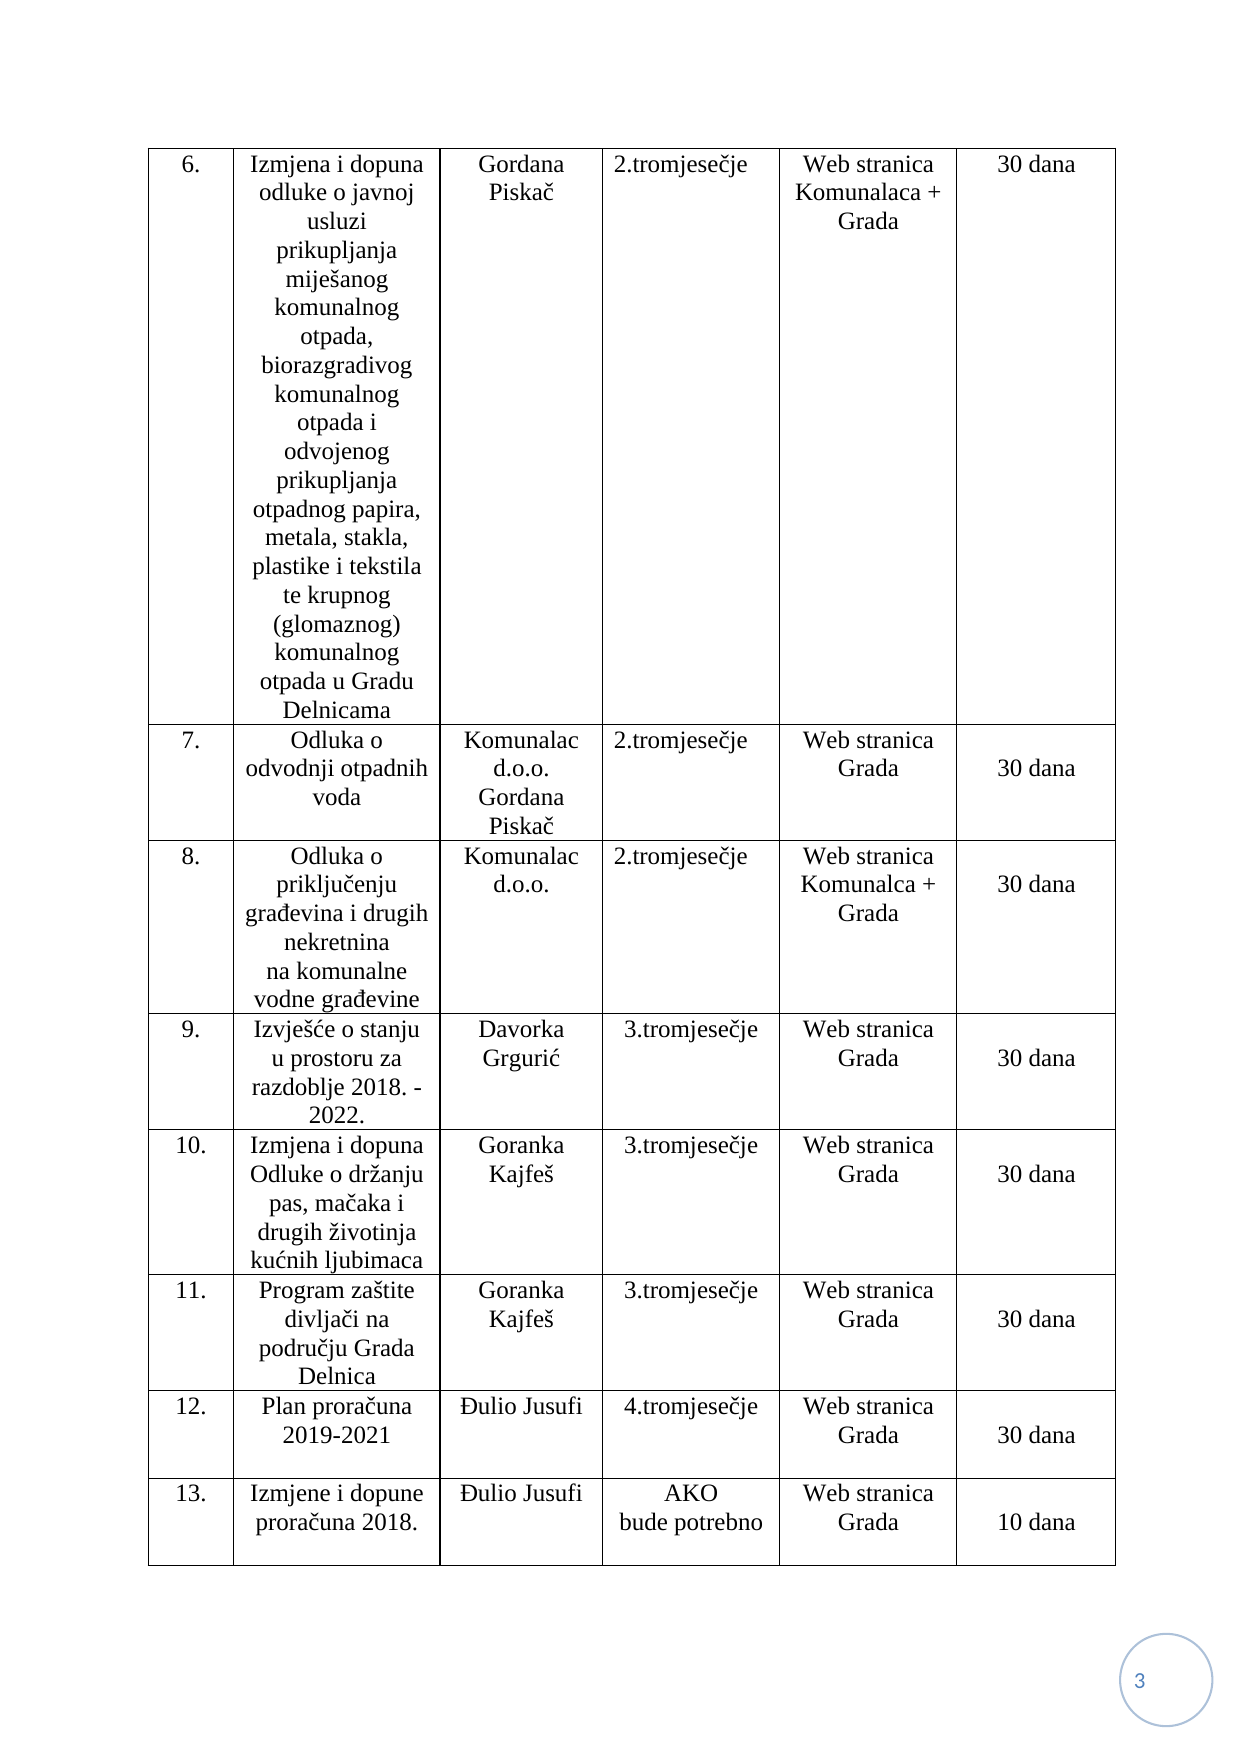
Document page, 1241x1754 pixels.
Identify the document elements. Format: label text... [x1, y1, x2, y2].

table_cell 30 dana [957, 725, 1115, 840]
table_cell Davorka Grgurić [441, 1014, 602, 1129]
table_cell Program zaštite divljači na području Grada Delnica [234, 1275, 439, 1390]
table_cell Web stranica Grada [780, 1130, 956, 1274]
table_cell 10 dana [957, 1479, 1115, 1565]
table_cell 30 dana [957, 1014, 1115, 1129]
table_cell Web stranica Grada [780, 1479, 956, 1565]
table_cell 9. [149, 1014, 233, 1129]
table_cell Web stranica Grada [780, 1275, 956, 1390]
table_cell Đulio Jusufi [441, 1479, 602, 1565]
table_cell 10. [149, 1130, 233, 1274]
table_cell 11. [149, 1275, 233, 1390]
table_cell 2.tromjesečje [603, 841, 779, 1013]
table_cell 2.tromjesečje [603, 149, 779, 724]
table_cell Gordana Piskač [441, 149, 602, 724]
table_cell Web stranica Grada [780, 1391, 956, 1477]
table_cell 7. [149, 725, 233, 840]
table_cell 8. [149, 841, 233, 1013]
table_cell Komunalac d.o.o. [441, 841, 602, 1013]
table_cell 3.tromjesečje [603, 1014, 779, 1129]
table_cell Izvješće o stanju u prostoru za razdoblje 2018. - 2022. [234, 1014, 439, 1129]
table_cell Izmjene i dopune proračuna 2018. [234, 1479, 439, 1565]
table_cell 30 dana [957, 1130, 1115, 1274]
table_cell 30 dana [957, 1275, 1115, 1390]
table_cell 12. [149, 1391, 233, 1477]
table_cell Izmjena i dopuna Odluke o držanju pas, mačaka i drugih životinja kućnih ljubimaca [234, 1130, 439, 1274]
table_cell 30 dana [957, 1391, 1115, 1477]
table_cell AKO bude potrebno [603, 1479, 779, 1565]
table_cell 4.tromjesečje [603, 1391, 779, 1477]
table_cell 6. [149, 149, 233, 724]
table_cell Đulio Jusufi [441, 1391, 602, 1477]
table_cell Odluka o priključenju građevina i drugih nekretnina na komunalne vodne građevine [234, 841, 439, 1013]
table_cell Goranka Kajfeš [441, 1275, 602, 1390]
table_cell Plan proračuna 2019-2021 [234, 1391, 439, 1477]
table_cell Web stranica Grada [780, 1014, 956, 1129]
table_cell Web stranica Grada [780, 725, 956, 840]
table_cell 2.tromjesečje [603, 725, 779, 840]
table_cell 30 dana [957, 841, 1115, 1013]
table_cell Komunalac d.o.o. Gordana Piskač [441, 725, 602, 840]
table_cell Goranka Kajfeš [441, 1130, 602, 1274]
table_cell 13. [149, 1479, 233, 1565]
table_cell 3.tromjesečje [603, 1130, 779, 1274]
table_cell Izmjena i dopuna odluke o javnoj usluzi prikupljanja miješanog komunalnog otpada, biorazgradivog komunalnog otpada i odvojenog prikupljanja otpadnog papira, metala, stakla, plastike i tekstila te krupnog (glomaznog) komunalnog otpada u Gradu Delnicama [234, 149, 439, 724]
table_cell Odluka o odvodnji otpadnih voda [234, 725, 439, 840]
table_cell 30 dana [957, 149, 1115, 724]
table_cell 3.tromjesečje [603, 1275, 779, 1390]
table_cell Web stranica Komunalaca + Grada [780, 149, 956, 724]
table_cell Web stranica Komunalca + Grada [780, 841, 956, 1013]
